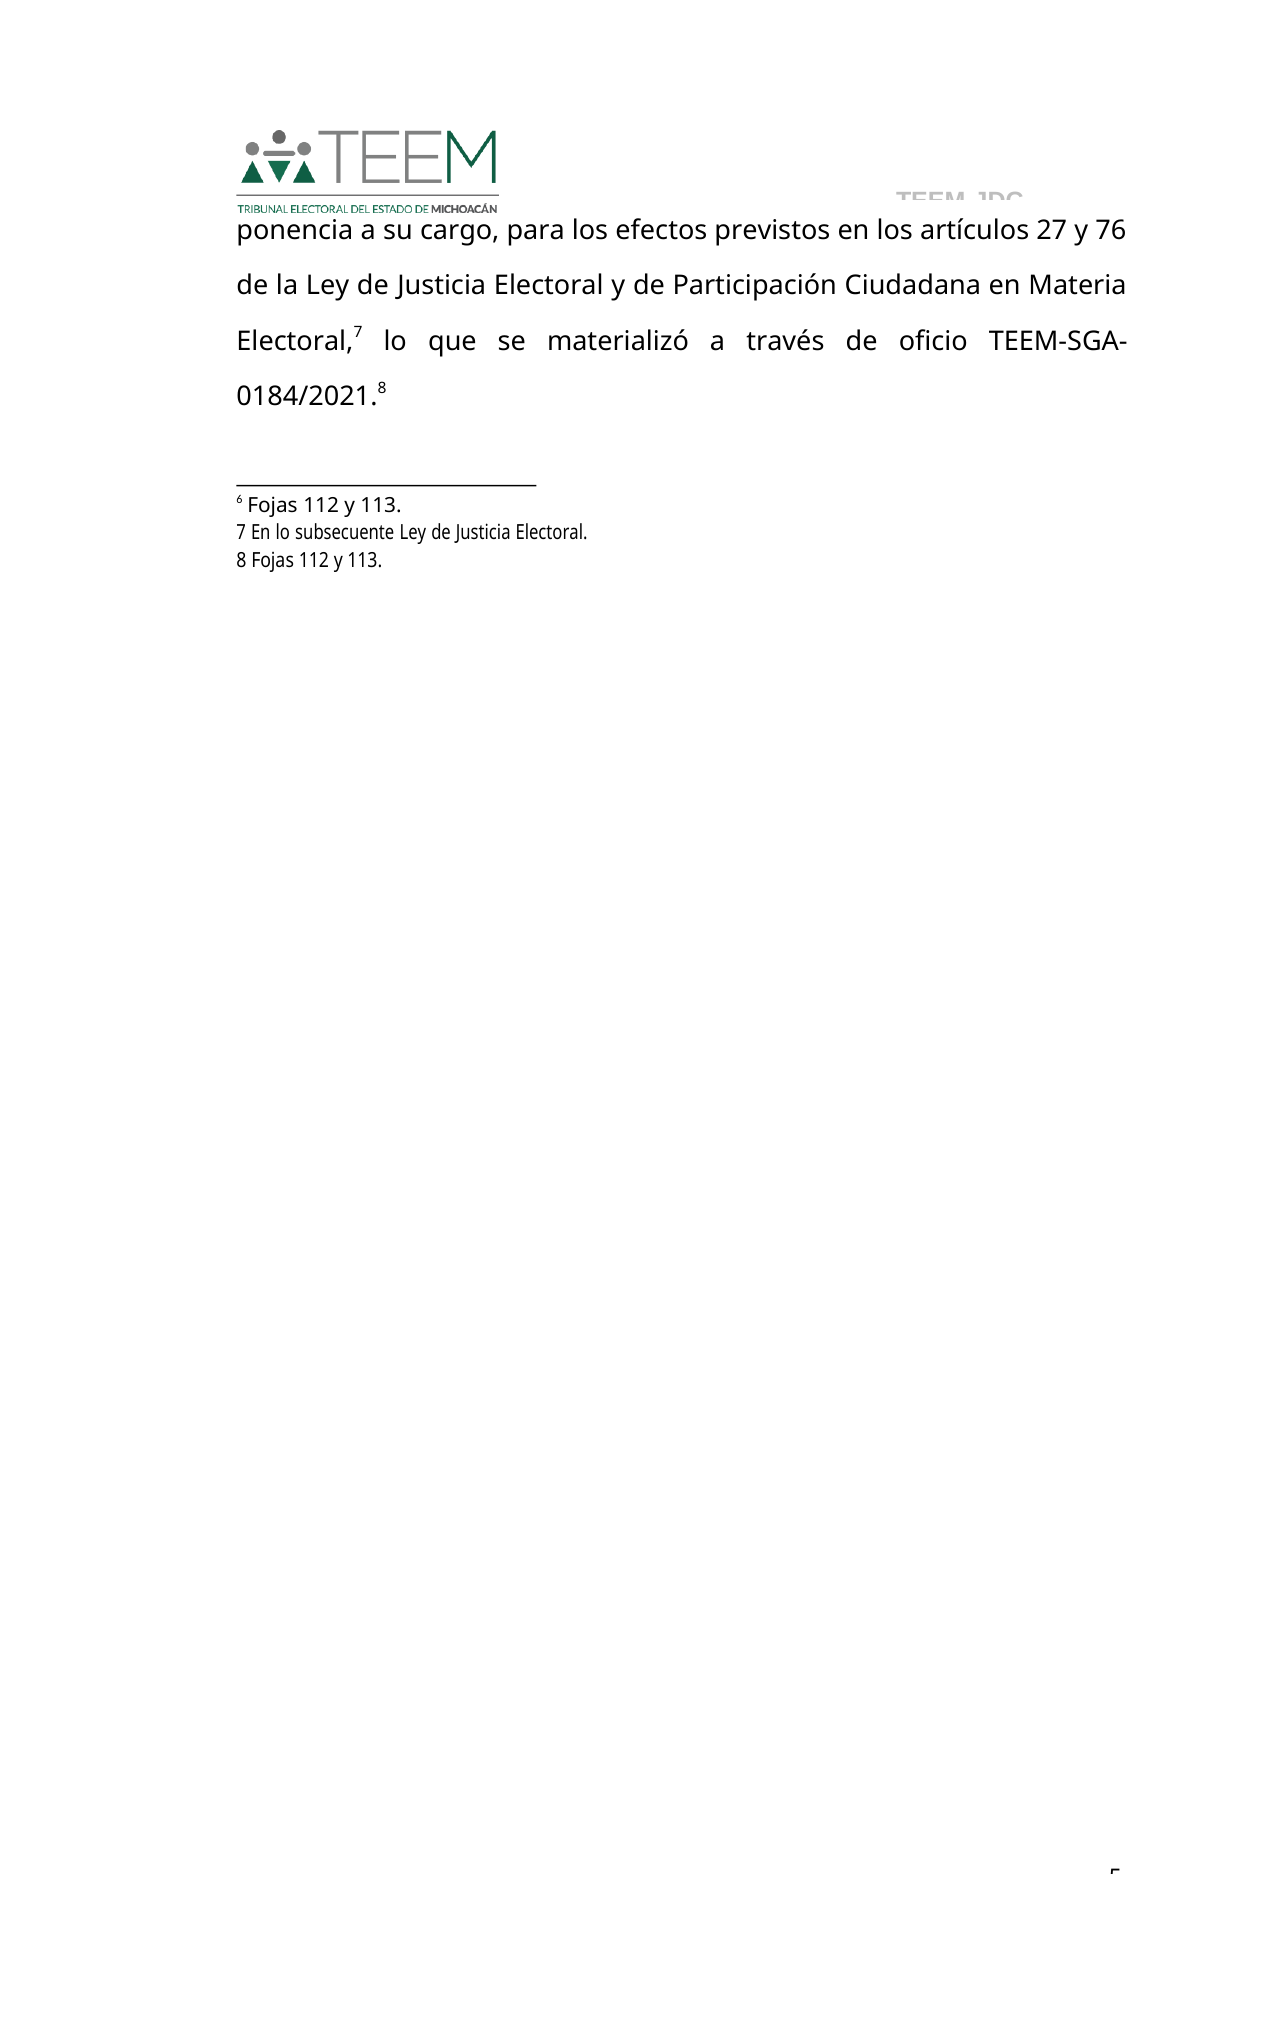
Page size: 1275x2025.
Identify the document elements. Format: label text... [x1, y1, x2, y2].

text 7 En lo subsecuente Ley de Justicia Electoral. 8 Fojas 112 y 113. [236, 517, 589, 574]
picture [236, 130, 499, 210]
text 6 Fojas 112 y 113. [236, 492, 1148, 517]
